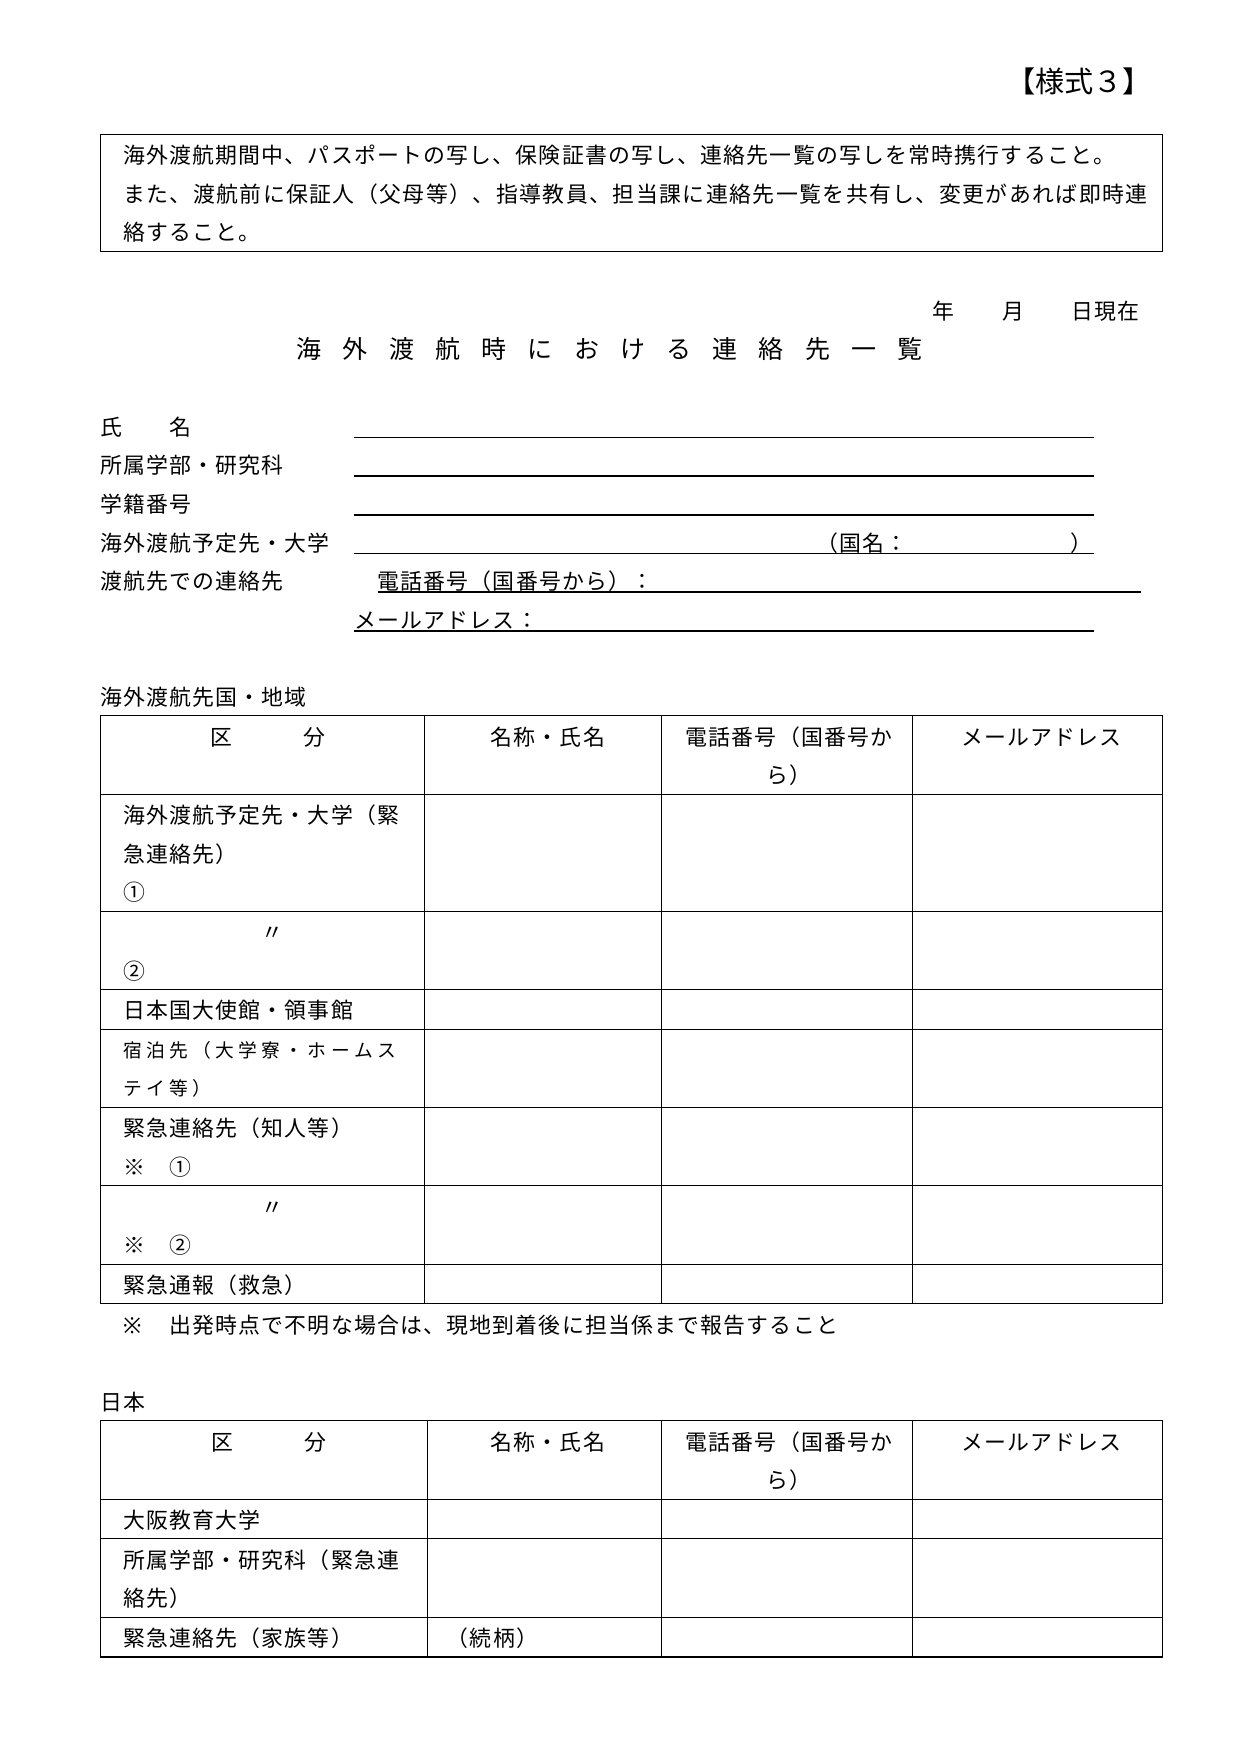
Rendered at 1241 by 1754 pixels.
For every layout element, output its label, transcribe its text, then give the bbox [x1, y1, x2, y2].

table_cell [662, 1618, 912, 1656]
table_cell 〃 ※ ② [101, 1186, 424, 1264]
table_cell [913, 1186, 1162, 1264]
table_cell [428, 1500, 661, 1538]
text 年 月 日現在 [100, 252, 1140, 329]
table_header メールアドレス [913, 716, 1162, 794]
table_cell 宿泊先（大学寮・ホームステイ等） [101, 1030, 424, 1107]
table_cell 緊急連絡先（知人等） ※ ① [101, 1108, 424, 1185]
table_cell [425, 1108, 661, 1185]
table_cell [428, 1539, 661, 1617]
table_cell [425, 912, 661, 989]
table_header メールアドレス [913, 1421, 1162, 1499]
table_cell [425, 1030, 661, 1107]
table_cell [662, 1539, 912, 1617]
table_cell 日本国大使館・領事館 [101, 990, 424, 1029]
table_cell [913, 990, 1162, 1029]
table_header 電話番号（国番号から） [662, 1421, 912, 1499]
text 所属学部・研究科 [100, 445, 1140, 483]
table_cell 所属学部・研究科（緊急連絡先） [101, 1539, 427, 1617]
table_header 電話番号（国番号から） [662, 716, 912, 794]
table_cell [913, 912, 1162, 989]
table_header 区 分 [101, 716, 424, 794]
table_cell [662, 1186, 912, 1264]
table_cell [662, 1030, 912, 1107]
table_cell [913, 795, 1162, 911]
table_cell [662, 990, 912, 1029]
text 海外渡航先国・地域 [100, 677, 1140, 715]
table_cell [913, 1030, 1162, 1107]
text 学籍番号 [100, 483, 1140, 522]
table_cell [662, 1500, 912, 1538]
table_cell [425, 1265, 661, 1303]
text 海外渡航時における連絡先一覧 [100, 329, 1140, 367]
table_cell [662, 795, 912, 911]
table_cell 海外渡航予定先・大学（緊急連絡先） ① [101, 795, 424, 911]
table_cell [425, 1186, 661, 1264]
table_cell [425, 795, 661, 911]
table_cell [662, 1265, 912, 1303]
table_cell [913, 1108, 1162, 1185]
table_cell [913, 1500, 1162, 1538]
table_cell 〃 ② [101, 912, 424, 989]
text 氏 名 [100, 406, 1140, 445]
table_cell [662, 1108, 912, 1185]
table_cell [913, 1618, 1162, 1656]
table_cell 大阪教育大学 [101, 1500, 427, 1538]
table_cell [425, 990, 661, 1029]
table_header 海外渡航期間中、パスポートの写し、保険証書の写し、連絡先一覧の写しを常時携行すること。 また、渡航前に保証人（父母等）、指導教員、担当課に連絡先一覧を共有し、変更があれば即時連絡すること。 [101, 135, 1162, 251]
text 渡航先での連絡先 電話番号（国番号から）： [100, 561, 1140, 599]
table_cell 緊急連絡先（家族等） [101, 1618, 427, 1656]
table_cell [913, 1539, 1162, 1617]
text メールアドレス： [100, 599, 1140, 638]
table_header 名称・氏名 [428, 1421, 661, 1499]
text 海外渡航予定先・大学 （国名： ） [100, 522, 1140, 561]
table_cell 緊急通報（救急） [101, 1265, 424, 1303]
table_header 名称・氏名 [425, 716, 661, 794]
table_cell [913, 1265, 1162, 1303]
table_cell （続柄） [428, 1618, 661, 1656]
table_cell [662, 912, 912, 989]
table_header 区 分 [101, 1421, 427, 1499]
text 日本 [100, 1382, 1140, 1420]
text ※ 出発時点で不明な場合は、現地到着後に担当係まで報告すること [100, 1304, 1140, 1343]
